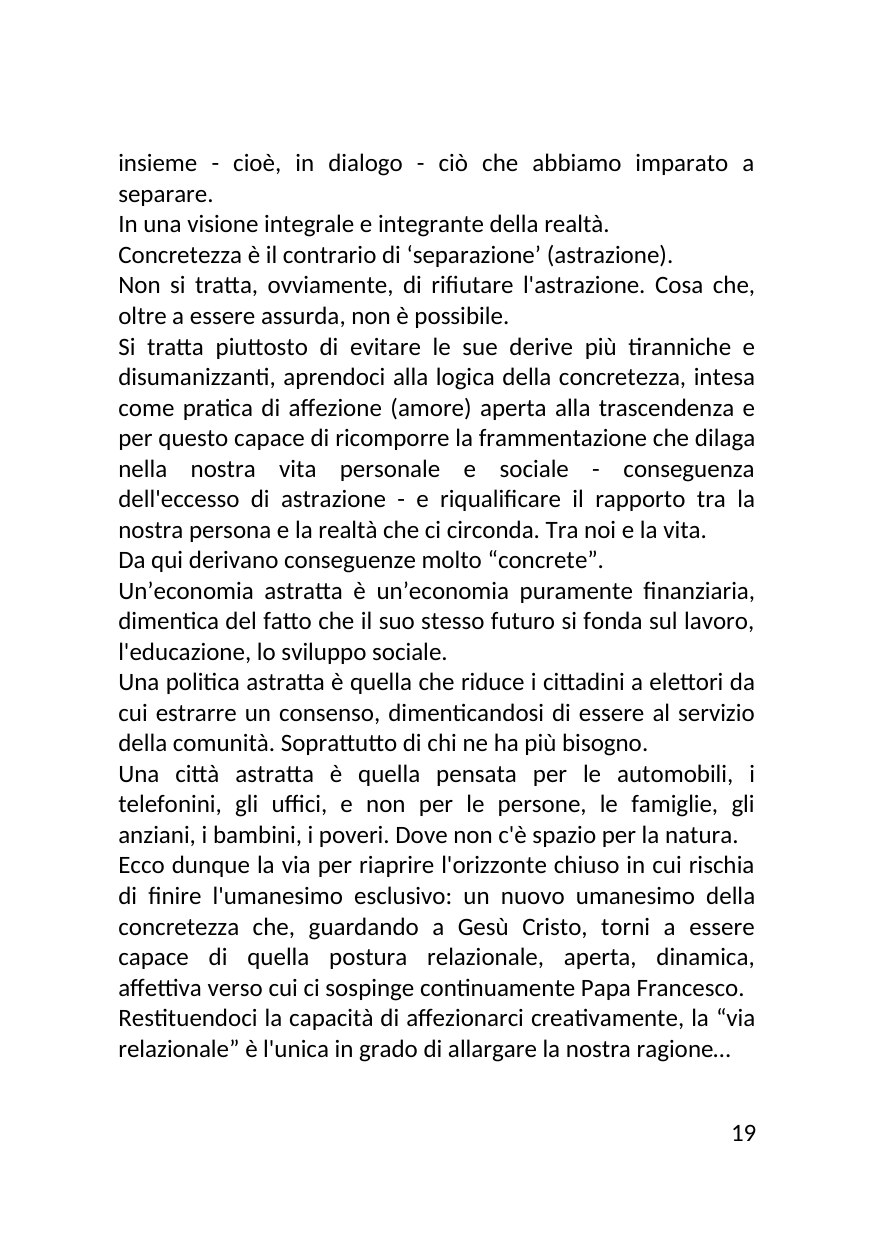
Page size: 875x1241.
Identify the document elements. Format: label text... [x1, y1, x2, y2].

text Restituendoci la capacità di affezionarci creativamente, la “via relazionale” è l'unica in grado di allargare la nostra ragione… [118, 1002, 756, 1063]
text Non si tratta, ovviamente, di rifiutare l'astrazione. Cosa che, oltre a essere assurda, non è possibile. [118, 270, 756, 331]
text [118, 148, 756, 209]
text In una visione integrale e integrante della realtà. [118, 209, 756, 239]
text Concretezza è il contrario di ‘separazione’ (astrazione). [118, 239, 756, 270]
text Un’economia astratta è un’economia puramente finanziaria, dimentica del fatto che il suo stesso futuro si fonda sul lavoro, l'educazione, lo sviluppo sociale. [118, 575, 756, 666]
text Si tratta piuttosto di evitare le sue derive più tiranniche e disumanizzanti, aprendoci alla logica della concretezza, intesa come pratica di affezione (amore) aperta alla trascendenza e per questo capace di ricomporre la frammentazione che dilaga nella nostra vita personale e sociale - conseguenza dell'eccesso di astrazione - e riqualificare il rapporto tra la nostra persona e la realtà che ci circonda. Tra noi e la vita. [118, 331, 756, 544]
text Una città astratta è quella pensata per le automobili, i telefonini, gli uffici, e non per le persone, le famiglie, gli anziani, i bambini, i poveri. Dove non c'è spazio per la natura. [118, 758, 756, 849]
text Ecco dunque la via per riaprire l'orizzonte chiuso in cui rischia di finire l'umanesimo esclusivo: un nuovo umanesimo della concretezza che, guardando a Gesù Cristo, torni a essere capace di quella postura relazionale, aperta, dinamica, affettiva verso cui ci sospinge continuamente Papa Francesco. [118, 849, 756, 1002]
text Da qui derivano conseguenze molto “concrete”. [118, 544, 756, 575]
text Una politica astratta è quella che riduce i cittadini a elettori da cui estrarre un consenso, dimenticandosi di essere al servizio della comunità. Soprattutto di chi ne ha più bisogno. [118, 666, 756, 758]
